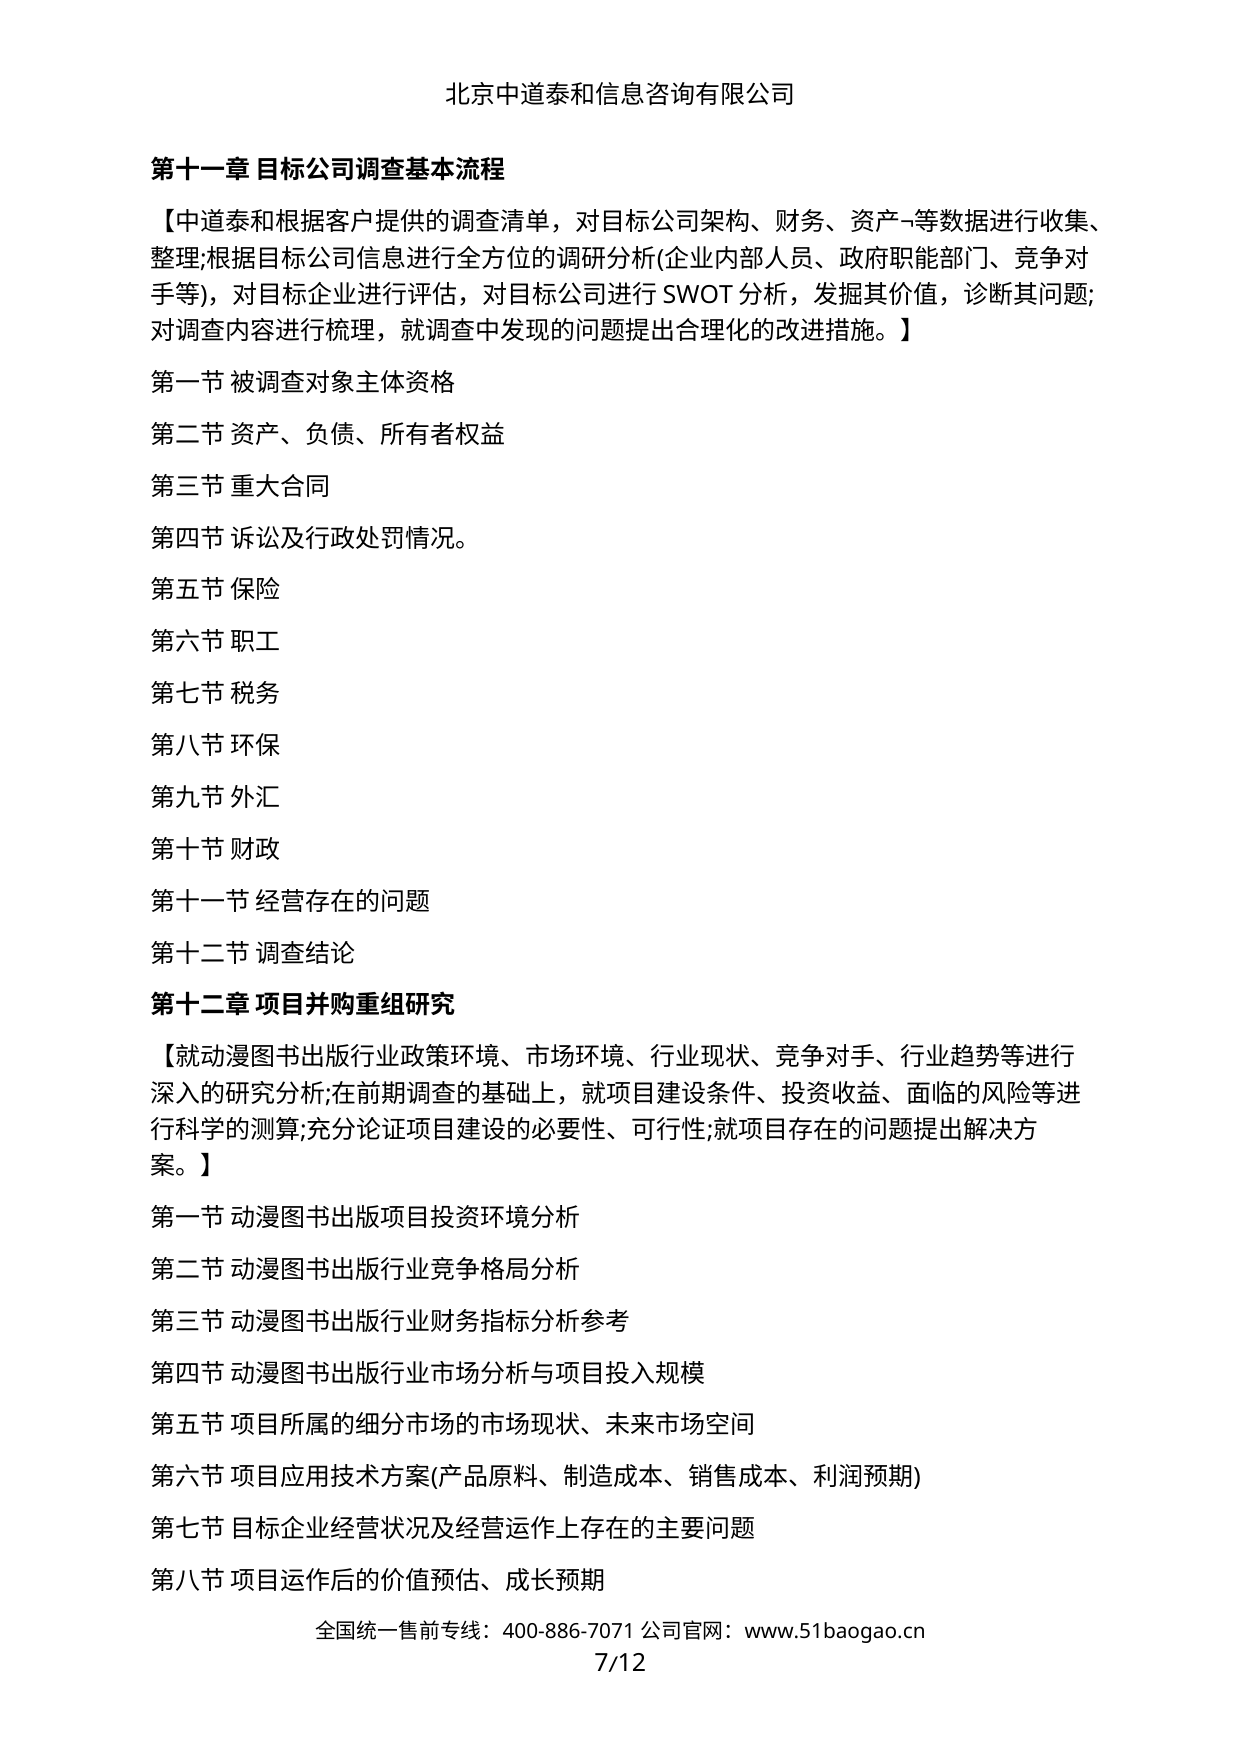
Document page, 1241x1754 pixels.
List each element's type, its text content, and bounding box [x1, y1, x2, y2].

text 第五节 保险 [150, 570, 1090, 606]
text 第八节 项目运作后的价值预估、成长预期 [150, 1561, 1090, 1597]
text 第一节 被调查对象主体资格 [150, 362, 1090, 399]
text 第十一节 经营存在的问题 [150, 881, 1090, 917]
text 第一节 动漫图书出版项目投资环境分析 [150, 1197, 1090, 1234]
text 第三节 动漫图书出版行业财务指标分析参考 [150, 1301, 1090, 1337]
text 第六节 项目应用技术方案(产品原料、制造成本、销售成本、利润预期) [150, 1457, 1090, 1493]
text 第四节 诉讼及行政处罚情况。 [150, 518, 1090, 554]
text 第四节 动漫图书出版行业市场分析与项目投入规模 [150, 1353, 1090, 1389]
text 第十一章 目标公司调查基本流程 [150, 150, 1090, 186]
text 【就动漫图书出版行业政策环境、市场环境、行业现状、竞争对手、行业趋势等进行深入的研究分析;在前期调查的基础上，就项目建设条件、投资收益、面临的风险等进行科学的测算;充分论证项目建设的必要性、可行性;就项目存在的问题提出解决方案。】 [150, 1037, 1090, 1182]
text 第五节 项目所属的细分市场的市场现状、未来市场空间 [150, 1405, 1090, 1441]
text 第十二节 调查结论 [150, 933, 1090, 969]
text 第九节 外汇 [150, 777, 1090, 814]
text 第二节 资产、负债、所有者权益 [150, 414, 1090, 451]
text 【中道泰和根据客户提供的调查清单，对目标公司架构、财务、资产¬等数据进行收集、整理;根据目标公司信息进行全方位的调研分析(企业内部人员、政府职能部门、竞争对手等)，对目标企业进行评估，对目标公司进行SWOT分析，发掘其价值，诊断其问题;对调查内容进行梳理，就调查中发现的问题提出合理化的改进措施。】 [150, 202, 1090, 347]
text 第八节 环保 [150, 726, 1090, 762]
text 第十节 财政 [150, 829, 1090, 866]
text 第六节 职工 [150, 622, 1090, 658]
text 第二节 动漫图书出版行业竞争格局分析 [150, 1249, 1090, 1286]
text 第三节 重大合同 [150, 466, 1090, 502]
text 第七节 税务 [150, 674, 1090, 710]
text 第十二章 项目并购重组研究 [150, 985, 1090, 1021]
text 第七节 目标企业经营状况及经营运作上存在的主要问题 [150, 1509, 1090, 1545]
